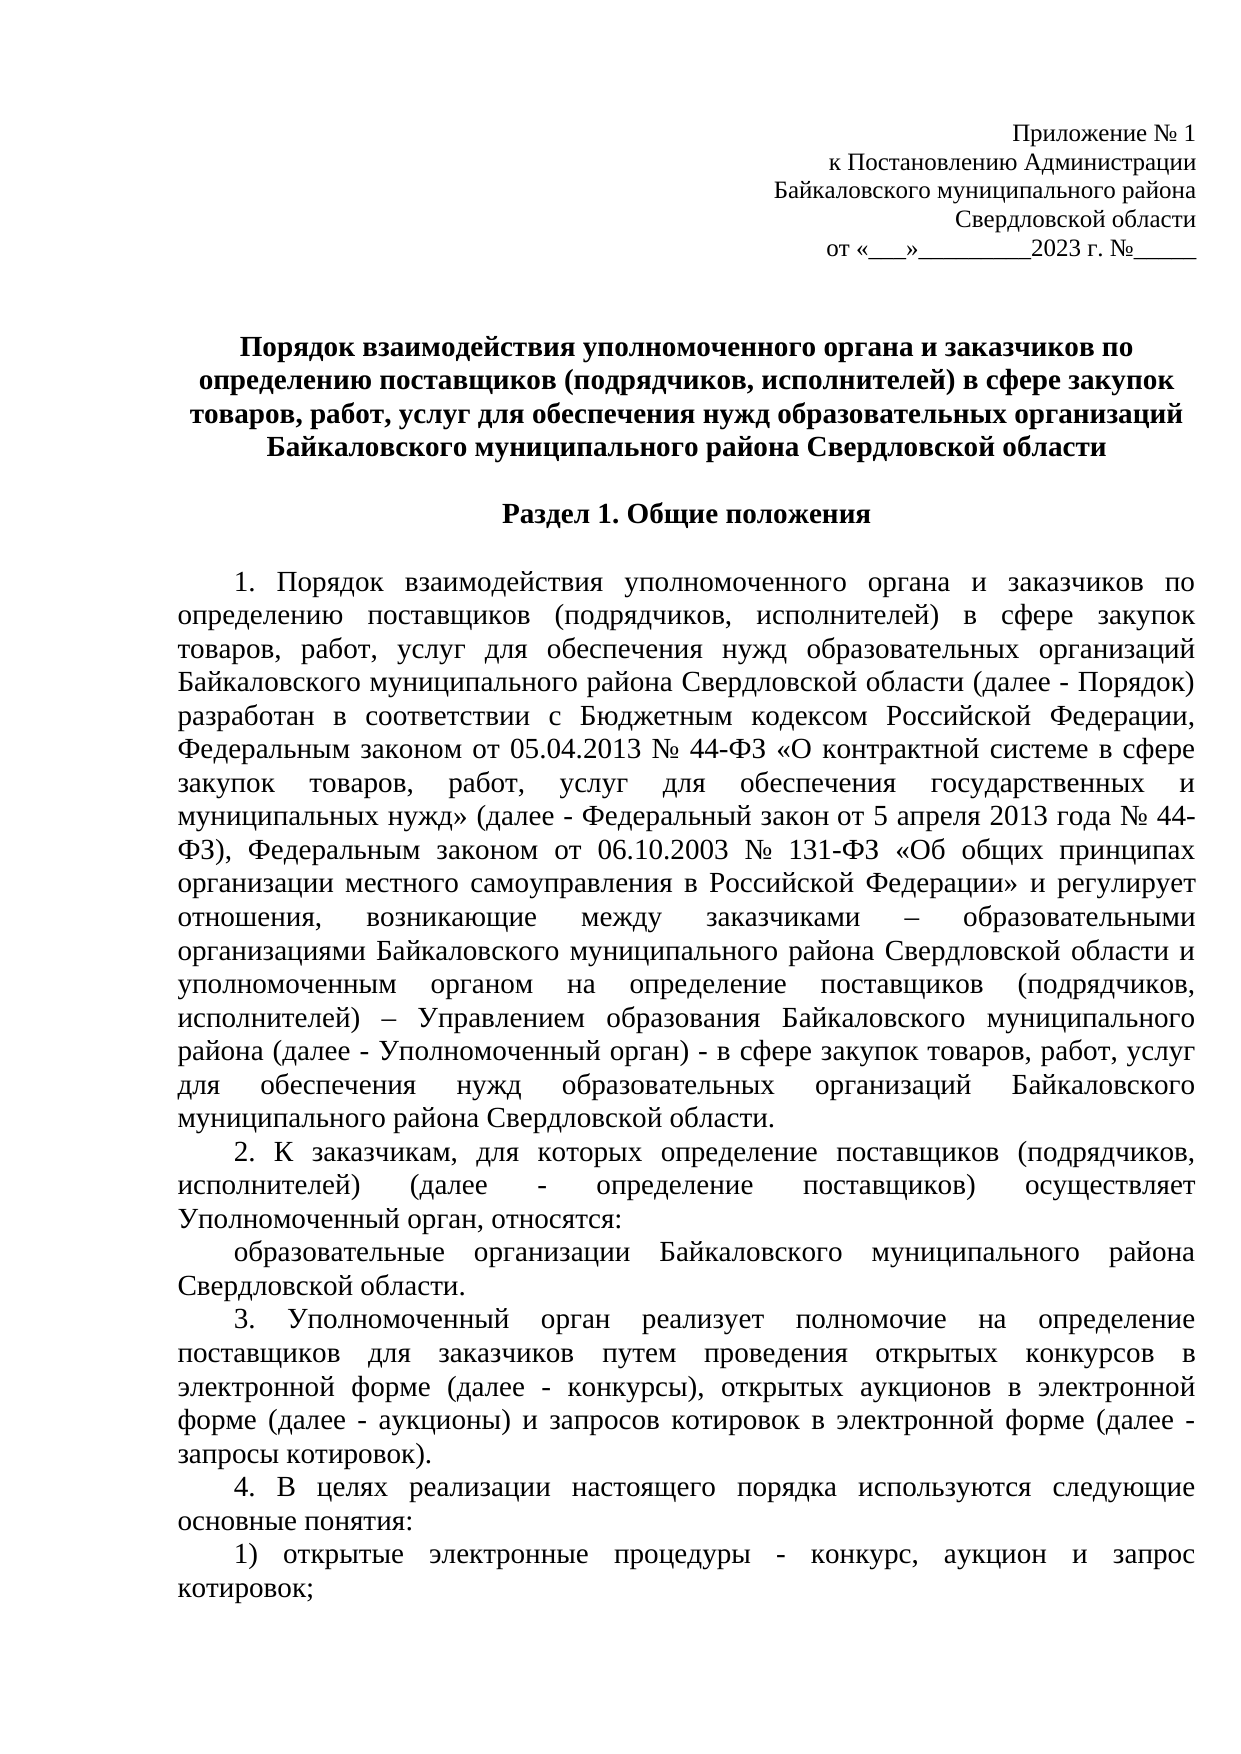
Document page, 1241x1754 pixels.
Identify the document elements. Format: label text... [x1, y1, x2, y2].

text от «___»_________2023 г. №_____ [177, 233, 1196, 262]
text Байкаловского муниципального района [177, 176, 1196, 204]
text 1) открытые электронные процедуры - конкурс, аукцион и запрос котировок; [177, 1536, 1196, 1603]
text Раздел 1. Общие положения [177, 497, 1196, 530]
text Порядок взаимодействия уполномоченного органа и заказчиков по определению поставщиков (подрядчиков, исполнителей) в сфере закупок товаров, работ, услуг для обеспечения нужд образовательных организаций Байкаловского муниципального района Свердловской области [177, 329, 1196, 463]
text 4. В целях реализации настоящего порядка используются следующие основные понятия: [177, 1469, 1196, 1536]
text 1. Порядок взаимодействия уполномоченного органа и заказчиков по определению поставщиков (подрядчиков, исполнителей) в сфере закупок товаров, работ, услуг для обеспечения нужд образовательных организаций Байкаловского муниципального района Свердловской области (далее - Порядок) разработан в соответствии с Бюджетным кодексом Российской Федерации, Федеральным законом от 05.04.2013 № 44-ФЗ «О контрактной системе в сфере закупок товаров, работ, услуг для обеспечения государственных и муниципальных нужд» (далее - Федеральный закон от 5 апреля 2013 года № 44-ФЗ), Федеральным законом от 06.10.2003 № 131-ФЗ «Об общих принципах организации местного самоуправления в Российской Федерации» и регулирует отношения, возникающие между заказчиками – образовательными организациями Байкаловского муниципального района Свердловской области и уполномоченным органом на определение поставщиков (подрядчиков, исполнителей) – Управлением образования Байкаловского муниципального района (далее - Уполномоченный орган) - в сфере закупок товаров, работ, услуг для обеспечения нужд образовательных организаций Байкаловского муниципального района Свердловской области. [177, 564, 1196, 1134]
text к Постановлению Администрации [177, 147, 1196, 176]
text 2. К заказчикам, для которых определение поставщиков (подрядчиков, исполнителей) (далее - определение поставщиков) осуществляет Уполномоченный орган, относятся: [177, 1134, 1196, 1234]
text 3. Уполномоченный орган реализует полномочие на определение поставщиков для заказчиков путем проведения открытых конкурсов в электронной форме (далее - конкурсы), открытых аукционов в электронной форме (далее - аукционы) и запросов котировок в электронной форме (далее - запросы котировок). [177, 1302, 1196, 1469]
text Свердловской области [177, 204, 1196, 233]
text Приложение № 1 [177, 118, 1196, 147]
text образовательные организации Байкаловского муниципального района Свердловской области. [177, 1234, 1196, 1302]
